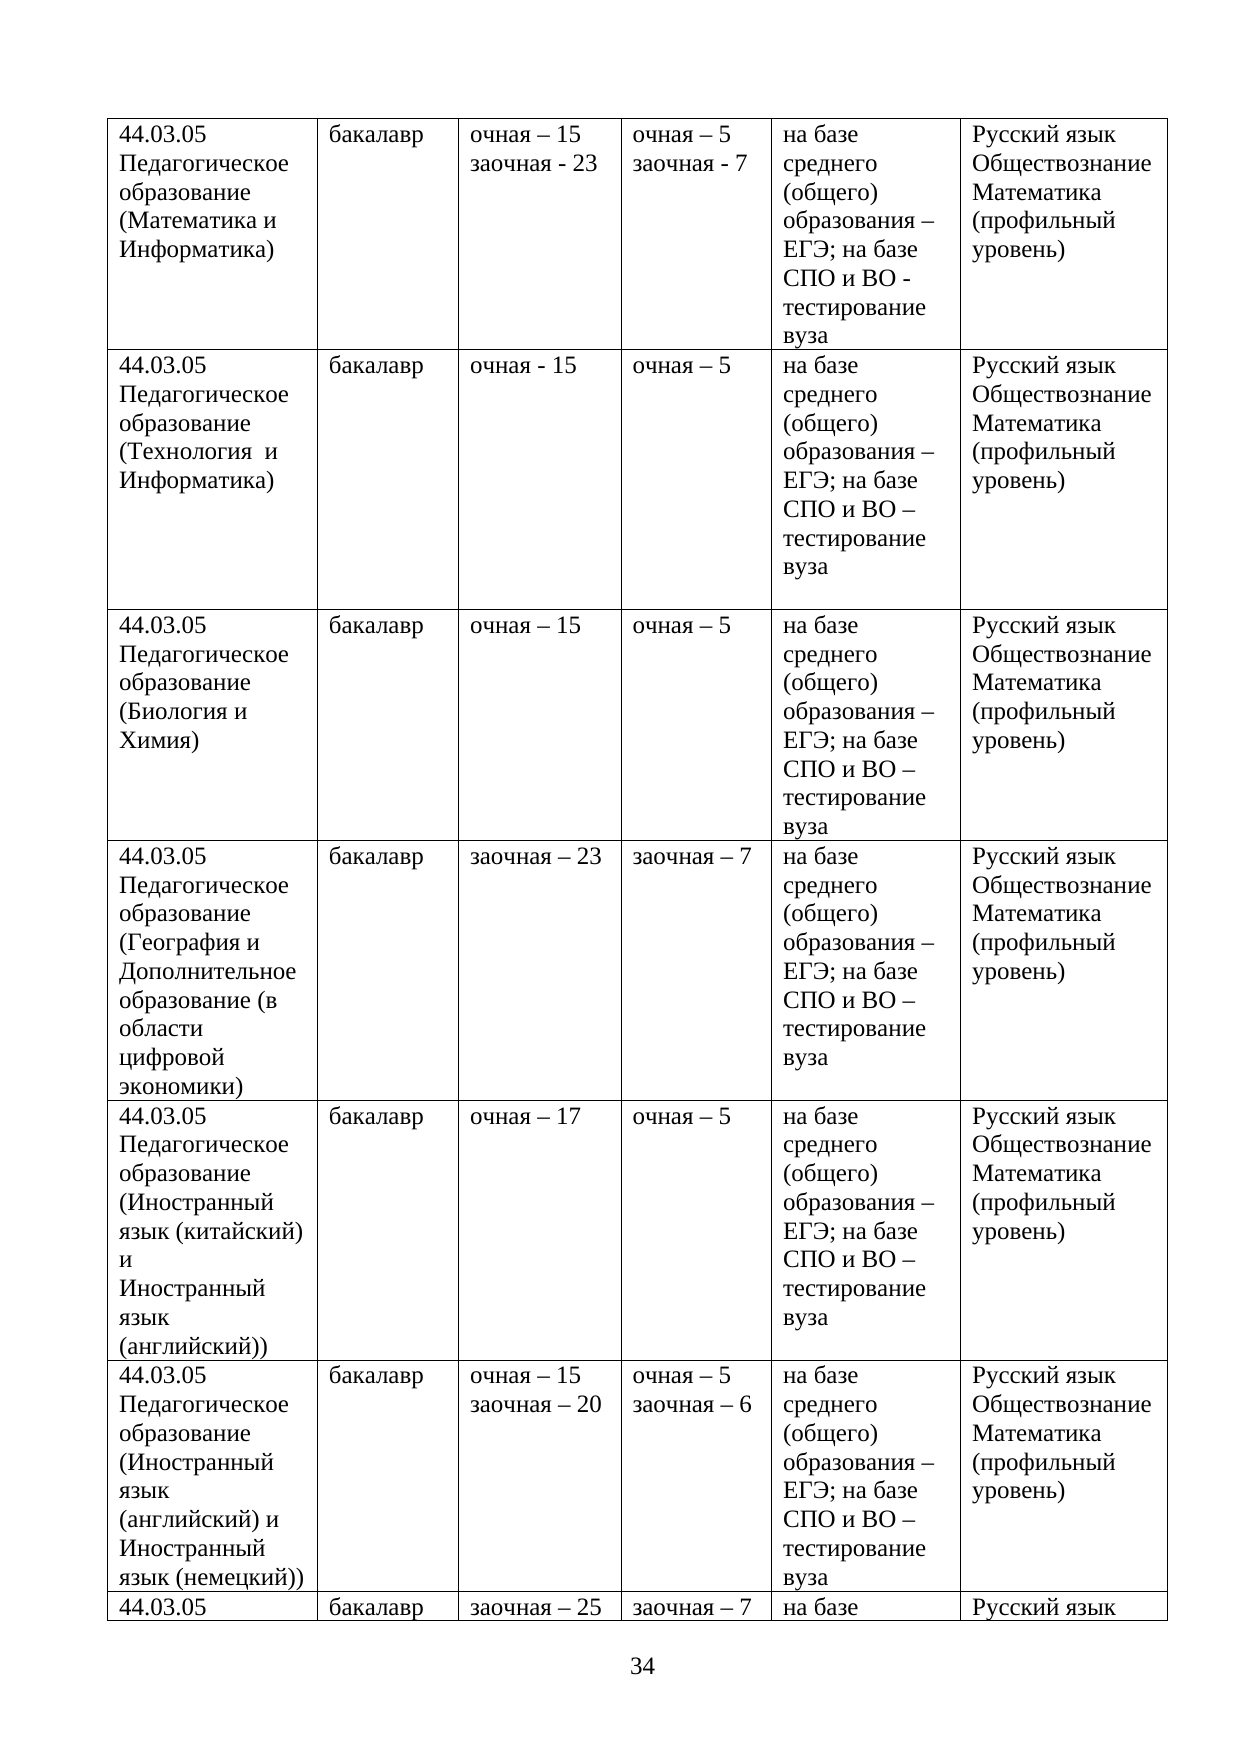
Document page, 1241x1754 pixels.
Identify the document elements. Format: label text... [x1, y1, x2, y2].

table_cell 44.03.05 Педагогическое образование (География и Дополнительное образование (в области цифровой экономики) [108, 841, 317, 1100]
table_cell очная – 5 [622, 1101, 771, 1359]
table_cell очная - 15 [459, 350, 621, 609]
table_cell заочная – 25 [459, 1592, 621, 1620]
table_cell 44.03.05 Педагогическое образование (Технология и Информатика) [108, 350, 317, 609]
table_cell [961, 119, 1167, 349]
table_cell на базе среднего (общего) образования – ЕГЭ; на базе СПО и ВО – тестирование вуза [772, 610, 960, 840]
table_cell Русский язык Обществознание Математика (профильный уровень) [961, 841, 1167, 1100]
table_cell на базе среднего (общего) образования – ЕГЭ; на базе СПО и ВО – тестирование вуза [772, 350, 960, 609]
table_cell очная – 5 [622, 610, 771, 840]
table_cell очная – 17 [459, 1101, 621, 1359]
table_cell бакалавр [318, 1592, 458, 1620]
table_cell очная – 15 [459, 610, 621, 840]
table_cell на базе среднего (общего) образования – ЕГЭ; на базе СПО и ВО - тестирование вуза [772, 119, 960, 349]
table_cell бакалавр [318, 1361, 458, 1591]
table_cell на базе среднего (общего) образования – ЕГЭ; на базе СПО и ВО – тестирование вуза [772, 1101, 960, 1359]
table_cell заочная – 23 [459, 841, 621, 1100]
table_cell 44.03.05 Педагогическое образование (Биология и Химия) [108, 610, 317, 840]
table_cell 44.03.05 Педагогическое образование (Иностранный язык (английский) и Иностранный язык (немецкий)) [108, 1361, 317, 1591]
table_cell бакалавр [318, 350, 458, 609]
table_cell на базе среднего (общего) образования – ЕГЭ; на базе СПО и ВО – тестирование вуза [772, 1361, 960, 1591]
table_cell очная – 5 заочная - 7 [622, 119, 771, 349]
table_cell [772, 1592, 960, 1620]
table_cell заочная – 7 [622, 841, 771, 1100]
table_cell 44.03.05 Педагогическое образование (Иностранный язык (китайский) и Иностранный язык (английский)) [108, 1101, 317, 1359]
table_cell Русский язык Обществознание Математика (профильный уровень) [961, 1101, 1167, 1359]
table_cell 44.03.05 Педагогическое образование (Математика и Информатика) [108, 119, 317, 349]
table_cell заочная – 7 [622, 1592, 771, 1620]
table_cell очная – 15 заочная – 20 [459, 1361, 621, 1591]
table_cell бакалавр [318, 1101, 458, 1359]
table_cell очная – 15 заочная - 23 [459, 119, 621, 349]
table_cell Русский язык Обществознание Математика (профильный уровень) [961, 1361, 1167, 1591]
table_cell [961, 1592, 1167, 1620]
table_cell Русский язык Обществознание Математика (профильный уровень) [961, 350, 1167, 609]
table_cell бакалавр [318, 841, 458, 1100]
table_cell бакалавр [318, 610, 458, 840]
table_cell очная – 5 заочная – 6 [622, 1361, 771, 1591]
table_cell Русский язык Обществознание Математика (профильный уровень) [961, 610, 1167, 840]
table_cell бакалавр [318, 119, 458, 349]
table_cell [108, 1592, 317, 1620]
table_cell очная – 5 [622, 350, 771, 609]
table_cell на базе среднего (общего) образования – ЕГЭ; на базе СПО и ВО – тестирование вуза [772, 841, 960, 1100]
